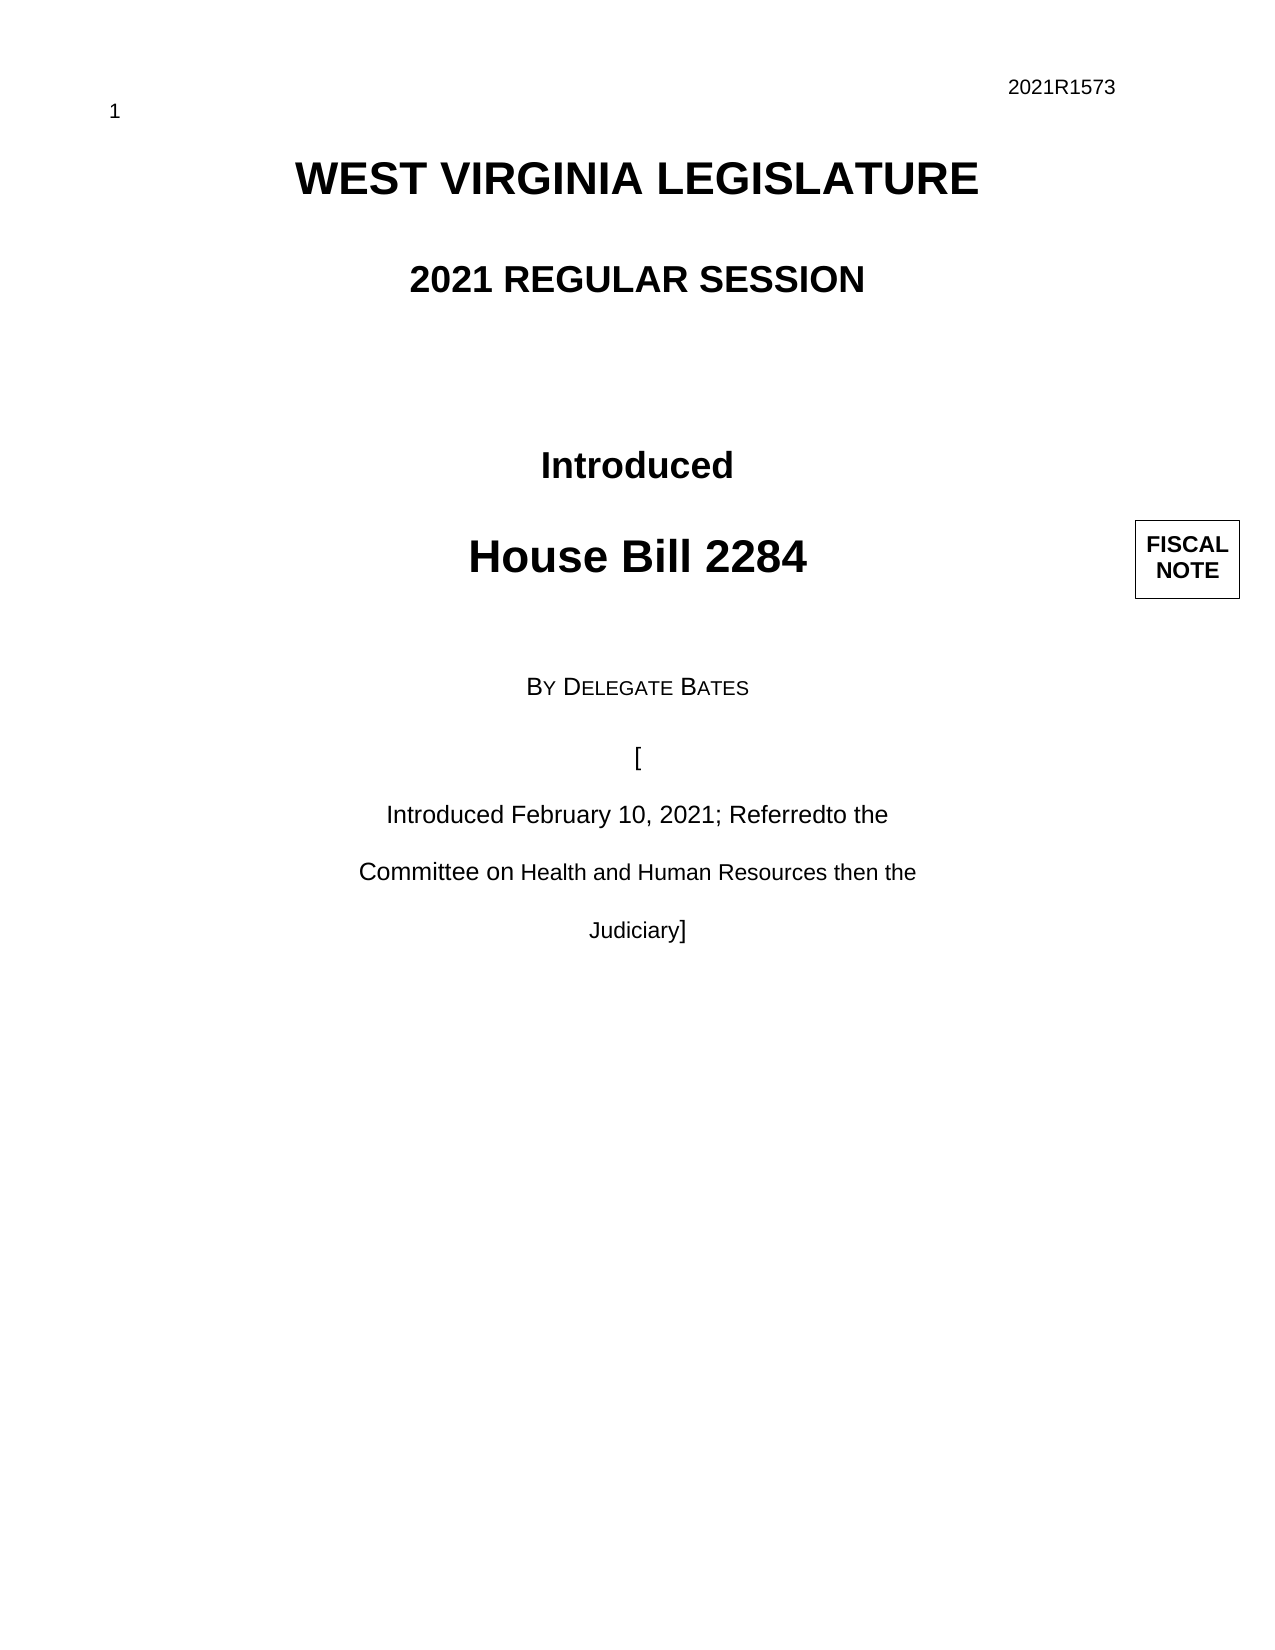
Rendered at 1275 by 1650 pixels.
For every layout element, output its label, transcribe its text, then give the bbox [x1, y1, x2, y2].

title 2021 regular session [150, 257, 1125, 300]
text [ Health and Human Resources then the Judiciary] [337, 742, 937, 944]
text By Delegate Bates [337, 672, 937, 701]
text House Bill 2284 [150, 529, 1125, 582]
title WEST virginia legislature [150, 152, 1125, 204]
title Introduced [150, 443, 1125, 486]
